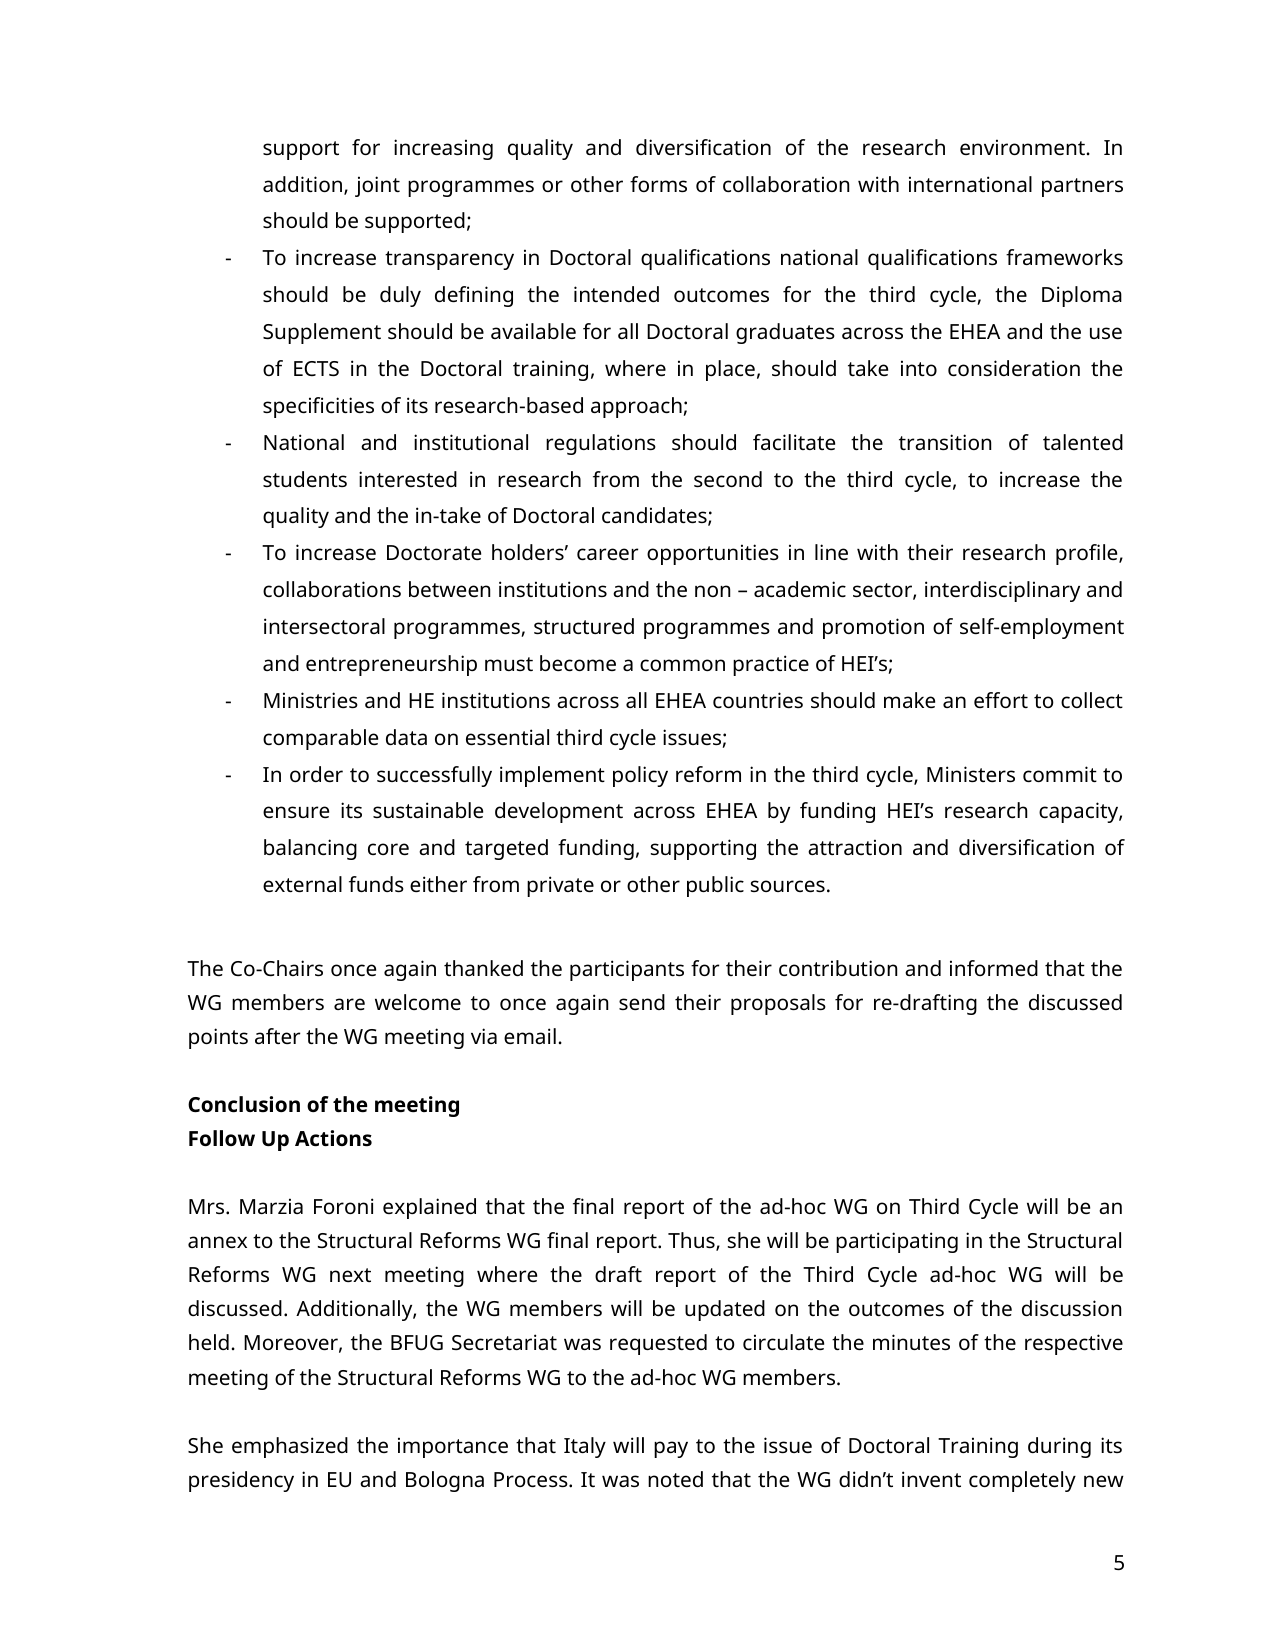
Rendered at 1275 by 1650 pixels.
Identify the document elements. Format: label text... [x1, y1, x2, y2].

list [225, 133, 1125, 235]
list To increase Doctorate holders’ career opportunities in line with their research profile, collaborations between institutions and the non – academic sector, interdisciplinary and intersectoral programmes, structured programmes and promotion of self-employment and entrepreneurship must become a common practice of HEI’s; [225, 538, 1125, 678]
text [187, 1431, 1125, 1493]
text Conclusion of the meeting [187, 1090, 1125, 1118]
list To increase transparency in Doctoral qualifications national qualifications frameworks should be duly defining the intended outcomes for the third cycle, the Diploma Supplement should be available for all Doctoral graduates across the EHEA and the use of ECTS in the Doctoral training, where in place, should take into consideration the specificities of its research-based approach; [225, 243, 1125, 419]
list Ministries and HE institutions across all EHEA countries should make an effort to collect comparable data on essential third cycle issues; [225, 686, 1125, 751]
list In order to successfully implement policy reform in the third cycle, Ministers commit to ensure its sustainable development across EHEA by funding HEI’s research capacity, balancing core and targeted funding, supporting the attraction and diversification of external funds either from private or other public sources. [225, 760, 1125, 899]
text Follow Up Actions [187, 1124, 1125, 1153]
list National and institutional regulations should facilitate the transition of talented students interested in research from the second to the third cycle, to increase the quality and the in-take of Doctoral candidates; [225, 428, 1125, 530]
text Mrs. Marzia Foroni explained that the final report of the ad-hoc WG on Third Cycle will be an annex to the Structural Reforms WG final report. Thus, she will be participating in the Structural Reforms WG next meeting where the draft report of the Third Cycle ad-hoc WG will be discussed. Additionally, the WG members will be updated on the outcomes of the discussion held. Moreover, the BFUG Secretariat was requested to circulate the minutes of the respective meeting of the Structural Reforms WG to the ad-hoc WG members. [187, 1192, 1125, 1391]
text The Co-Chairs once again thanked the participants for their contribution and informed that the WG members are welcome to once again send their proposals for re-drafting the discussed points after the WG meeting via email. [187, 954, 1125, 1050]
